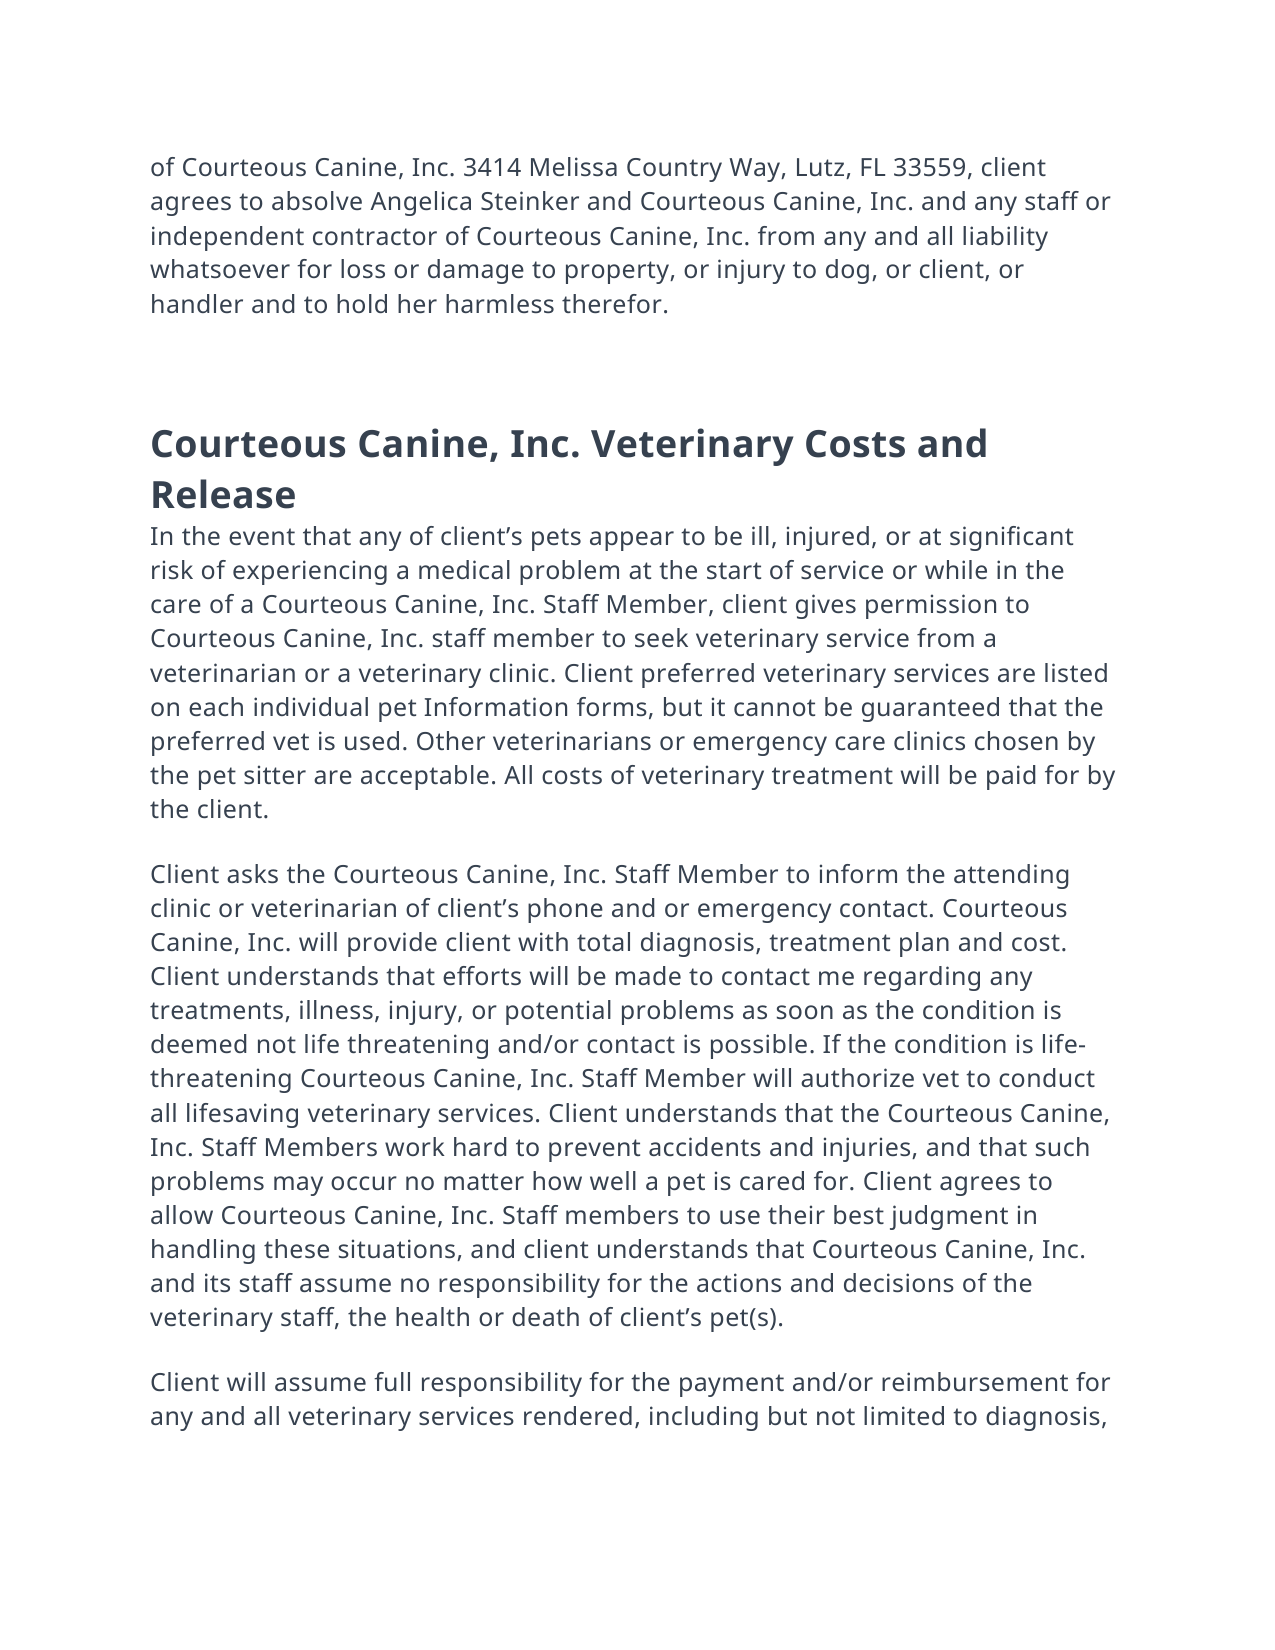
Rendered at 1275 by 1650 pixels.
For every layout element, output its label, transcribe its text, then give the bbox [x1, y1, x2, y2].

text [150, 1365, 1125, 1433]
text Courteous Canine, Inc. Veterinary Costs and Release In the event that any of client’s pets appear to be ill, injured, or at significant risk of experiencing a medical problem at the start of service or while in the care of a Courteous Canine, Inc. Staff Member, client gives permission to Courteous Canine, Inc. staff member to seek veterinary service from a veterinarian or a veterinary clinic. Client preferred veterinary services are listed on each individual pet Information forms, but it cannot be guaranteed that the preferred vet is used. Other veterinarians or emergency care clinics chosen by the pet sitter are acceptable. All costs of veterinary treatment will be paid for by the client. [150, 417, 1125, 826]
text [150, 150, 1125, 320]
text Client asks the Courteous Canine, Inc. Staff Member to inform the attending clinic or veterinarian of client’s phone and or emergency contact. Courteous Canine, Inc. will provide client with total diagnosis, treatment plan and cost. Client understands that efforts will be made to contact me regarding any treatments, illness, injury, or potential problems as soon as the condition is deemed not life threatening and/or contact is possible. If the condition is life-threatening Courteous Canine, Inc. Staff Member will authorize vet to conduct all lifesaving veterinary services. Client understands that the Courteous Canine, Inc. Staff Members work hard to prevent accidents and injuries, and that such problems may occur no matter how well a pet is cared for. Client agrees to allow Courteous Canine, Inc. Staff members to use their best judgment in handling these situations, and client understands that Courteous Canine, Inc. and its staff assume no responsibility for the actions and decisions of the veterinary staff, the health or death of client’s pet(s). [150, 857, 1125, 1334]
